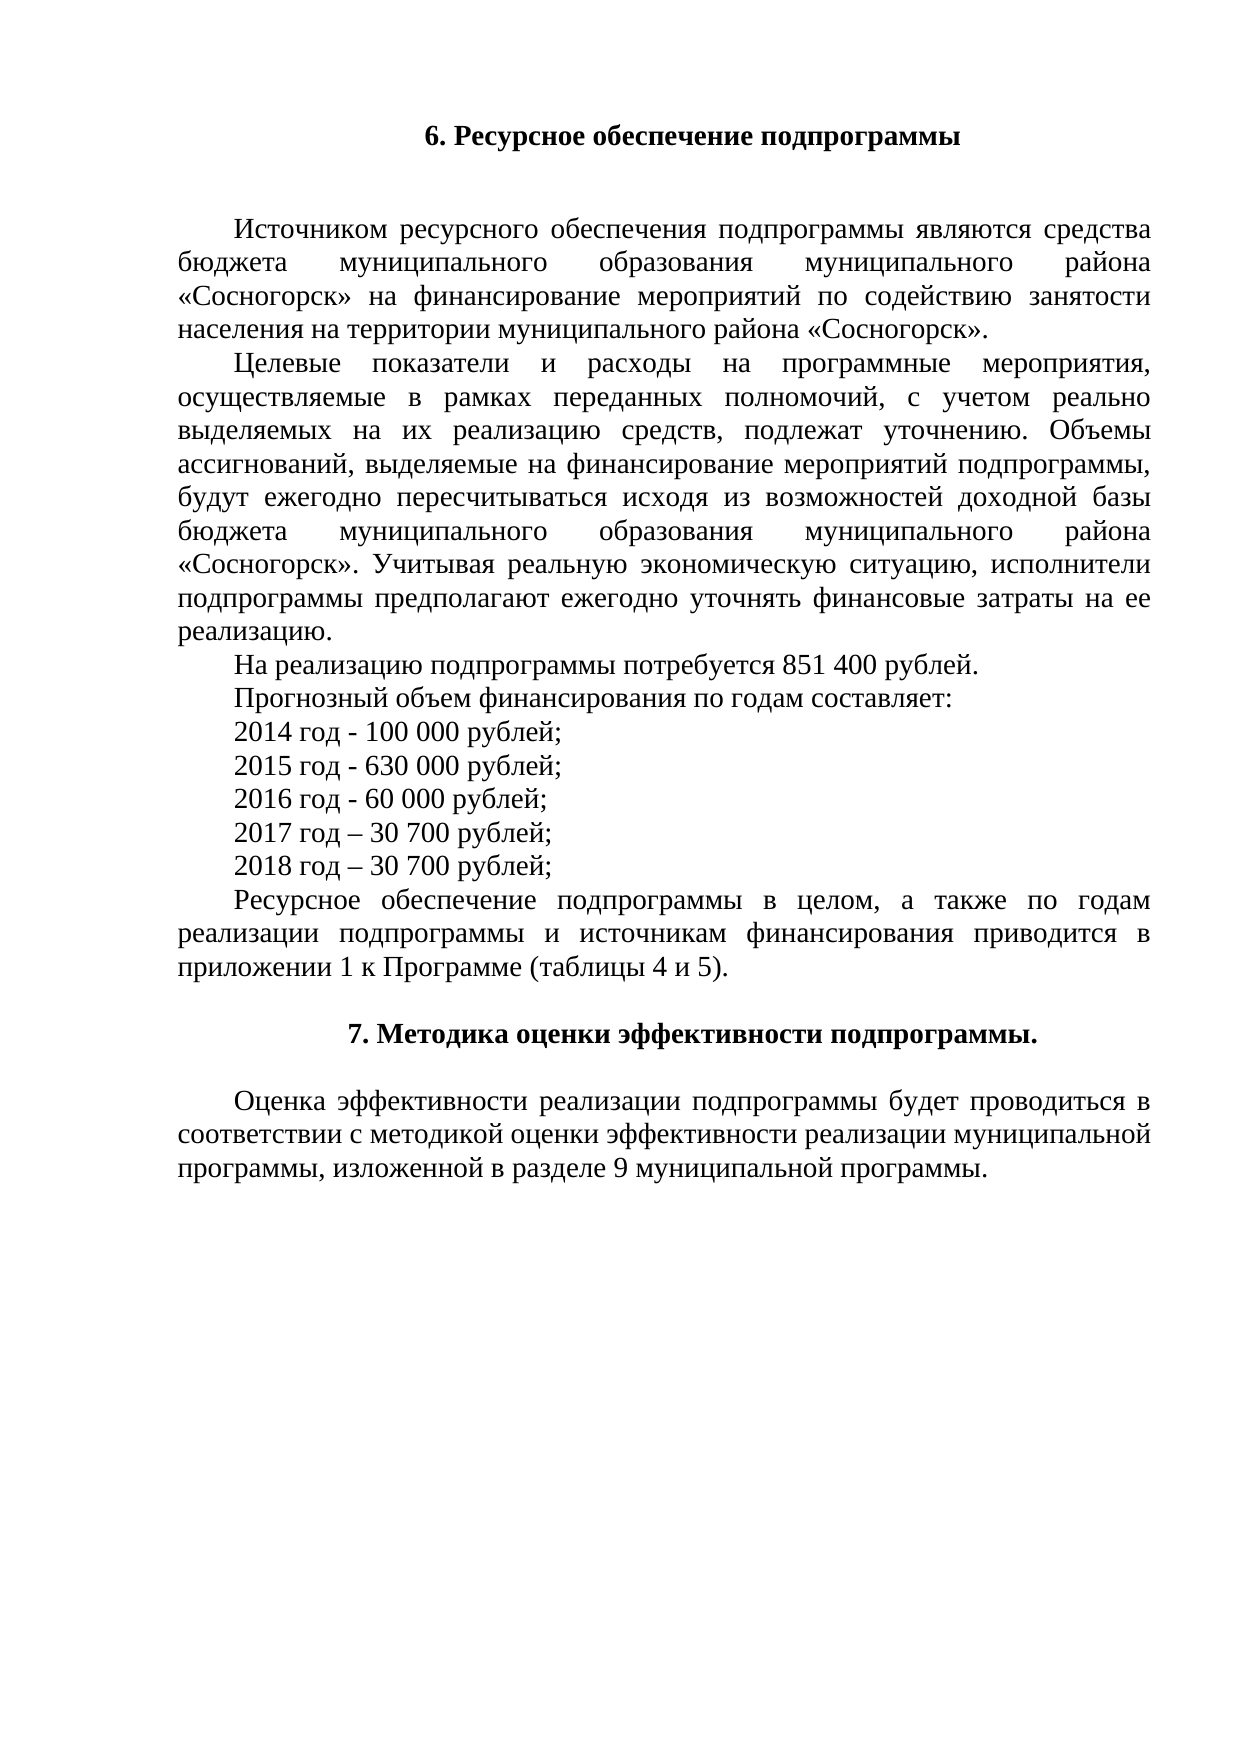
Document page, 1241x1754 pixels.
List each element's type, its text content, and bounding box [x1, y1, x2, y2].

text Ресурсное обеспечение подпрограммы в целом, а также по годам реализации подпрограммы и источникам финансирования приводится в приложении 1 к Программе (таблицы 4 и 5). [177, 882, 1152, 982]
text Прогнозный объем финансирования по годам составляет: [177, 681, 1152, 714]
text 2017 год – 30 700 рублей; [177, 815, 1152, 848]
text 6. Ресурсное обеспечение подпрограммы [177, 118, 1152, 152]
text Целевые показатели и расходы на программные мероприятия, осуществляемые в рамках переданных полномочий, с учетом реально выделяемых на их реализацию средств, подлежат уточнению. Объемы ассигнований, выделяемые на финансирование мероприятий подпрограммы, будут ежегодно пересчитываться исходя из возможностей доходной базы бюджета муниципального образования муниципального района «Сосногорск». Учитывая реальную экономическую ситуацию, исполнители подпрограммы предполагают ежегодно уточнять финансовые затраты на ее реализацию. [177, 345, 1152, 647]
text Источником ресурсного обеспечения подпрограммы являются средства бюджета муниципального образования муниципального района «Сосногорск» на финансирование мероприятий по содействию занятости населения на территории муниципального района «Сосногорск». [177, 211, 1152, 345]
text 7. Методика оценки эффективности подпрограммы. [177, 1016, 1152, 1049]
text 2016 год - 60 000 рублей; [177, 781, 1152, 815]
text 2015 год - 630 000 рублей; [177, 748, 1152, 781]
text 2018 год – 30 700 рублей; [177, 848, 1152, 882]
text На реализацию подпрограммы потребуется 851 400 рублей. [177, 647, 1152, 681]
text Оценка эффективности реализации подпрограммы будет проводиться в соответствии с методикой оценки эффективности реализации муниципальной программы, изложенной в разделе 9 муниципальной программы. [177, 1083, 1152, 1184]
text 2014 год - 100 000 рублей; [177, 714, 1152, 748]
